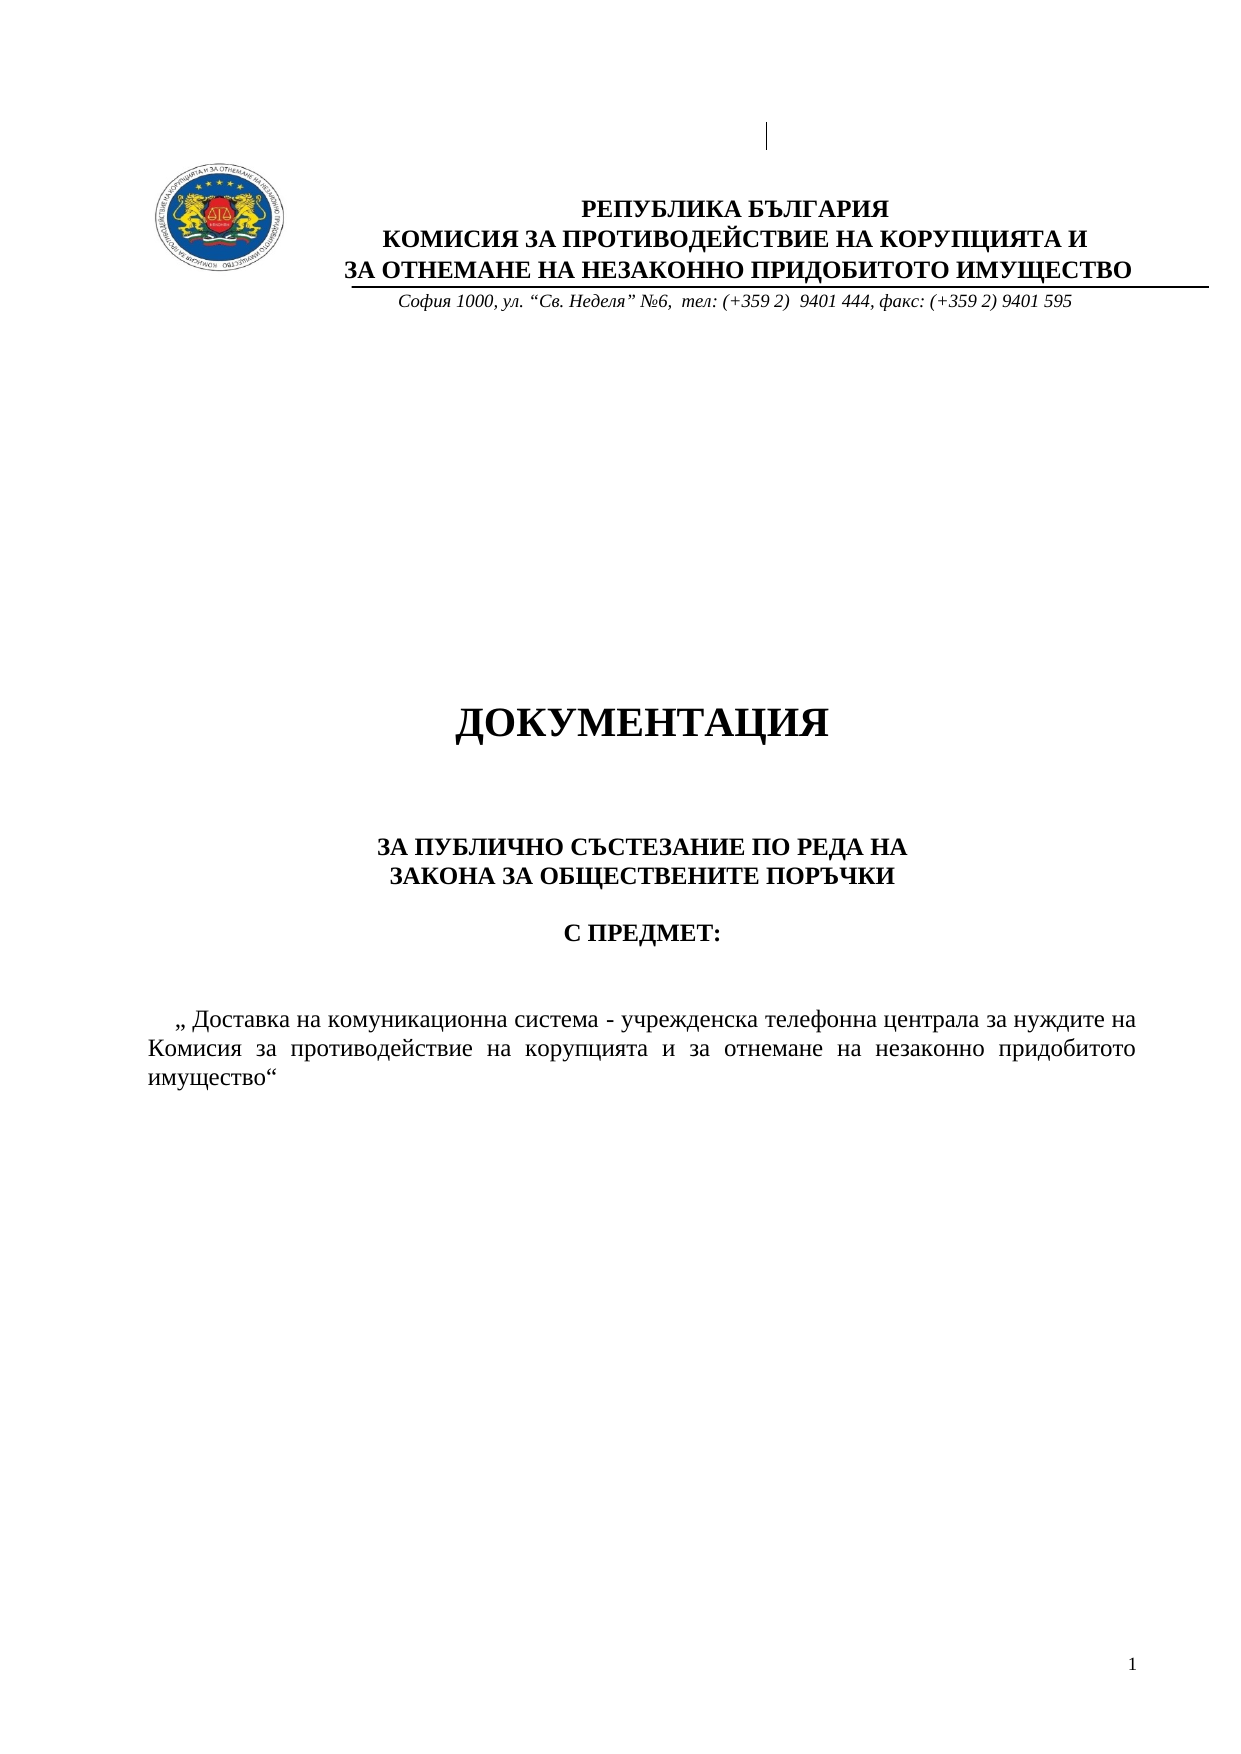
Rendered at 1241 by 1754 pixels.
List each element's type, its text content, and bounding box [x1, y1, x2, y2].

text ЗАКОНА ЗА ОБЩЕСТВЕНИТЕ ПОРЪЧКИ [148, 861, 1137, 889]
text С ПРЕДМЕТ: [148, 918, 1137, 947]
text ДОКУМЕНТАЦИЯ [148, 698, 1137, 746]
text ЗА ПУБЛИЧНО СЪСТЕЗАНИЕ ПО РЕДА НА [148, 832, 1137, 861]
table_header [136, 117, 340, 324]
table_header РЕПУБЛИКА БЪЛГАРИЯ КОМИСИЯ ЗА ПРОТИВОДЕЙСТВИЕ НА КОРУПЦИЯТА И ЗА ОТНЕМАНЕ НА НЕЗАКОННО ПРИДОБИТОТО ИМУЩЕСТВО София 1000, ул. “Св. Неделя” №6, тел: (+359 2) 9401 444, факс: (+359 2) 9401 595 [340, 117, 1220, 324]
text „ Доставка на комуникационна система - учрежденска телефонна централа за нуждите на Комисия за противодействие на корупцията и за отнемане на незаконно придобитото имущество“ [148, 1004, 1137, 1091]
picture [136, 150, 303, 292]
